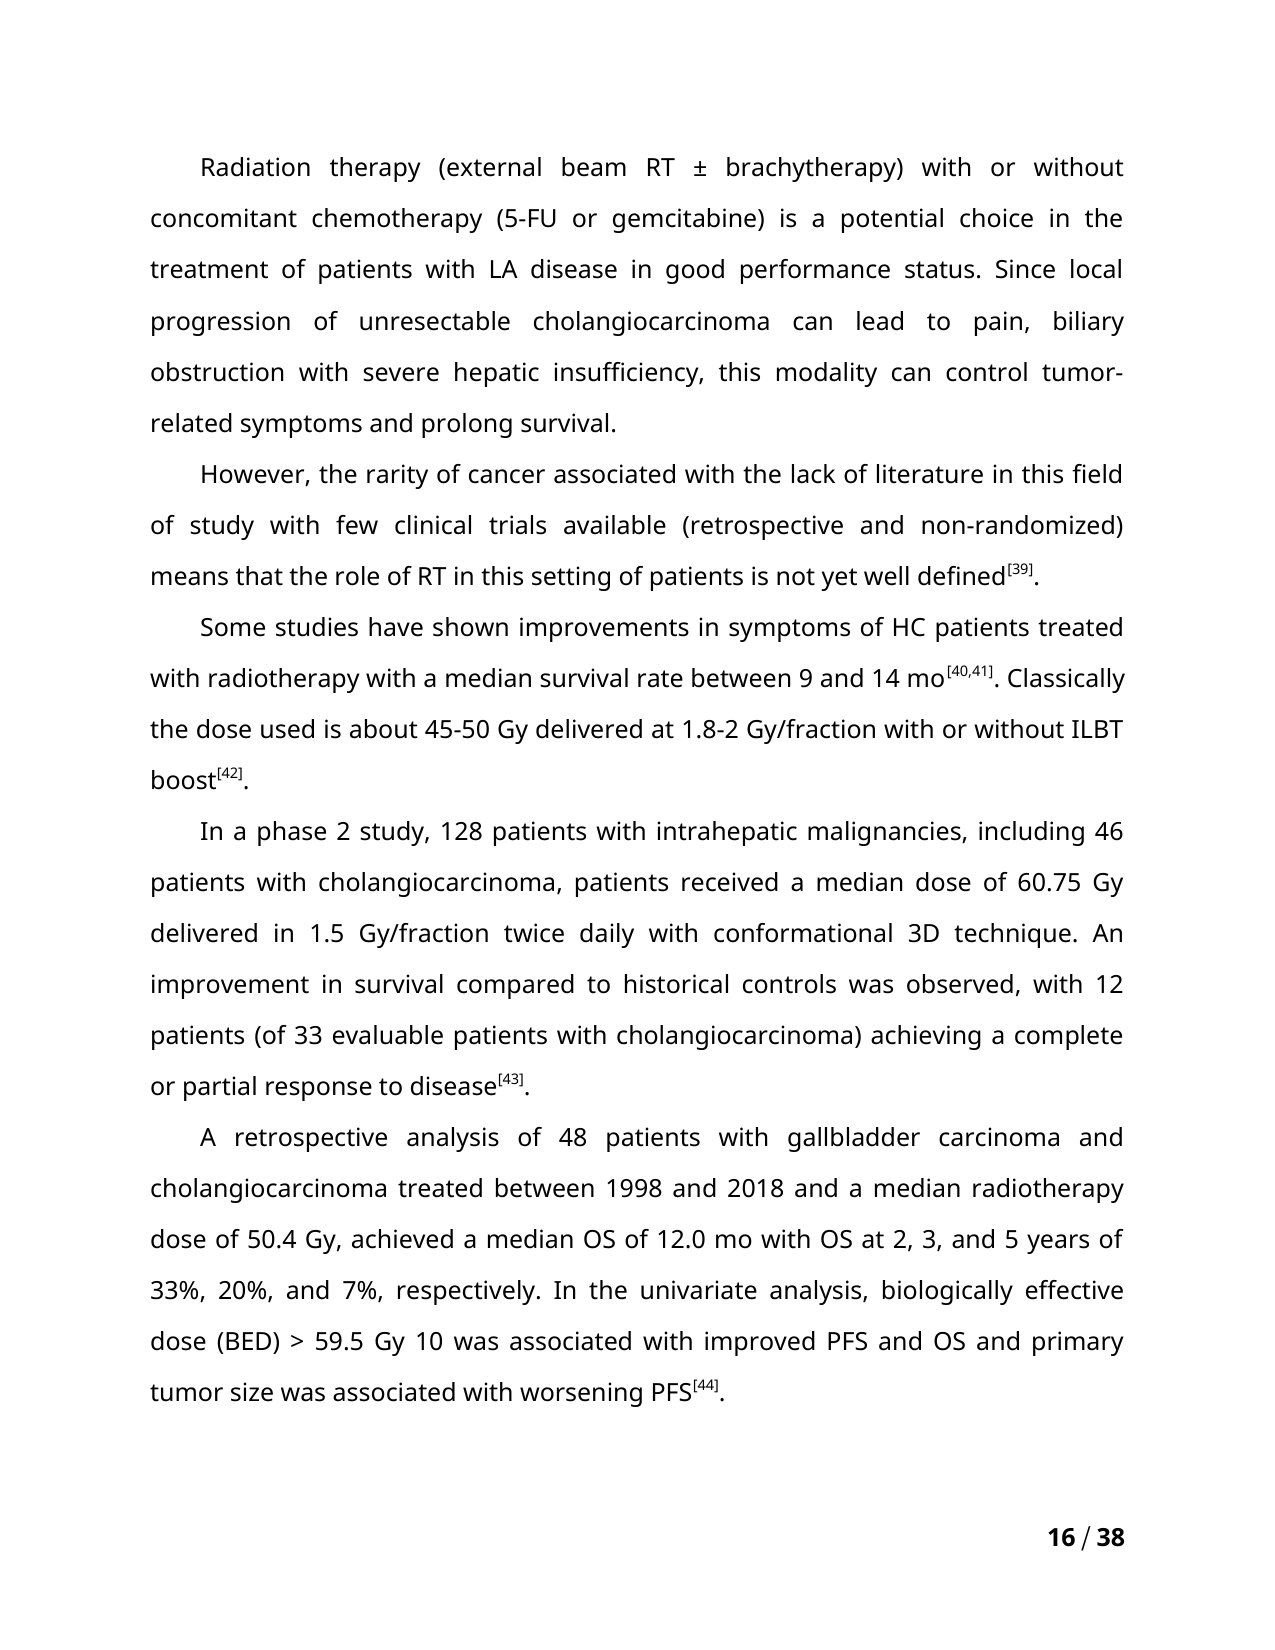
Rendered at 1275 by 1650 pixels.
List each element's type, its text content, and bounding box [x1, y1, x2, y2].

text Radiation therapy (external beam RT ± brachytherapy) with or without concomitant chemotherapy (5-FU or gemcitabine) is a potential choice in the treatment of patients with LA disease in good performance status. Since local progression of unresectable cholangiocarcinoma can lead to pain, biliary obstruction with severe hepatic insufficiency, this modality can control tumor-related symptoms and prolong survival. [150, 150, 1125, 439]
text A retrospective analysis of 48 patients with gallbladder carcinoma and cholangiocarcinoma treated between 1998 and 2018 and a median radiotherapy dose of 50.4 Gy, achieved a median OS of 12.0 mo with OS at 2, 3, and 5 years of 33%, 20%, and 7%, respectively. In the univariate analysis, biologically effective dose (BED) > 59.5 Gy 10 was associated with improved PFS and OS and primary tumor size was associated with worsening PFS[44]. [150, 1120, 1125, 1409]
text Some studies have shown improvements in symptoms of HC patients treated with radiotherapy with a median survival rate between 9 and 14 mo[40,41]. Classically the dose used is about 45-50 Gy delivered at 1.8-2 Gy/fraction with or without ILBT boost[42]. [150, 609, 1125, 797]
text In a phase 2 study, 128 patients with intrahepatic malignancies, including 46 patients with cholangiocarcinoma, patients received a median dose of 60.75 Gy delivered in 1.5 Gy/fraction twice daily with conformational 3D technique. An improvement in survival compared to historical controls was observed, with 12 patients (of 33 evaluable patients with cholangiocarcinoma) achieving a complete or partial response to disease[43]. [150, 813, 1125, 1103]
text However, the rarity of cancer associated with the lack of literature in this field of study with few clinical trials available (retrospective and non-randomized) means that the role of RT in this setting of patients is not yet well defined[39]. [150, 456, 1125, 592]
